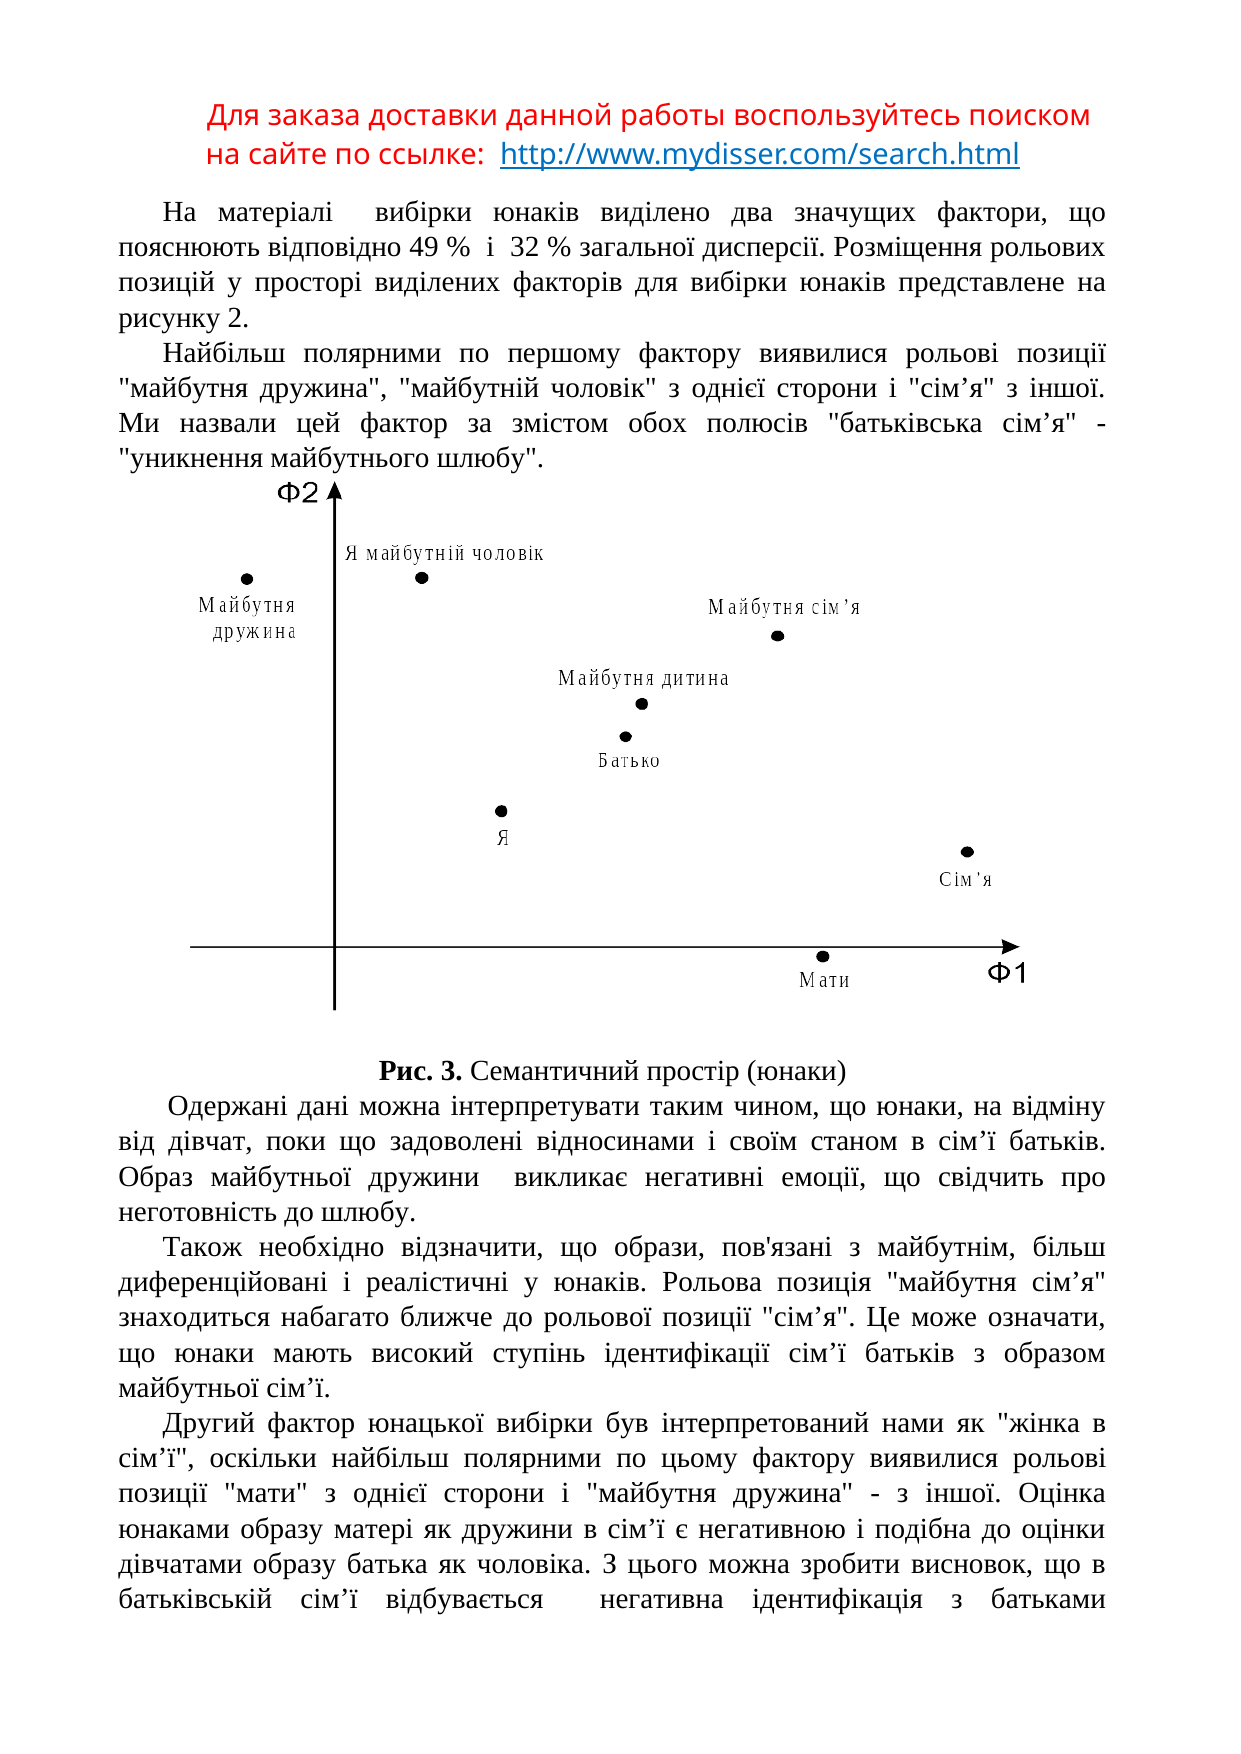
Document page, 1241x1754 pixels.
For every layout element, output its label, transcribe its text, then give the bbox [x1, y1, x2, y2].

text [118, 1405, 1107, 1615]
text Рис. 3. Семантичний простір (юнаки) [118, 1053, 1107, 1087]
text Одержані дані можна інтерпретувати таким чином, що юнаки, на відміну від дівчат, поки що задоволені відносинами і своїм станом в сім’ї батьків. Образ майбутньої дружини викликає негативні емоції, що свідчить про неготовність до шлюбу. [118, 1088, 1107, 1227]
text Найбільш полярними по першому фактору виявилися рольові позиції "майбутня дружина", "майбутній чоловік" з однієї сторони і "сім’я" з іншої. Ми назвали цей фактор за змістом обох полюсів "батьківська сім’я" - "уникнення майбутнього шлюбу". [118, 335, 1107, 474]
text На матеріалі вибірки юнаків виділено два значущих фактори, що пояснюють відповідно 49 % і 32 % загальної дисперсії. Розміщення рольових позицій у просторі виділених факторів для вибірки юнаків представлене на рисунку 2. [118, 194, 1107, 333]
text Також необхідно відзначити, що образи, пов'язані з майбутнім, більш диференційовані і реалістичні у юнаків. Рольова позиція "майбутня сім’я" знаходиться набагато ближче до рольової позиції "сім’я". Це може означати, що юнаки мають високий ступінь ідентифікації сім’ї батьків з образом майбутньої сім’ї. [118, 1229, 1107, 1403]
